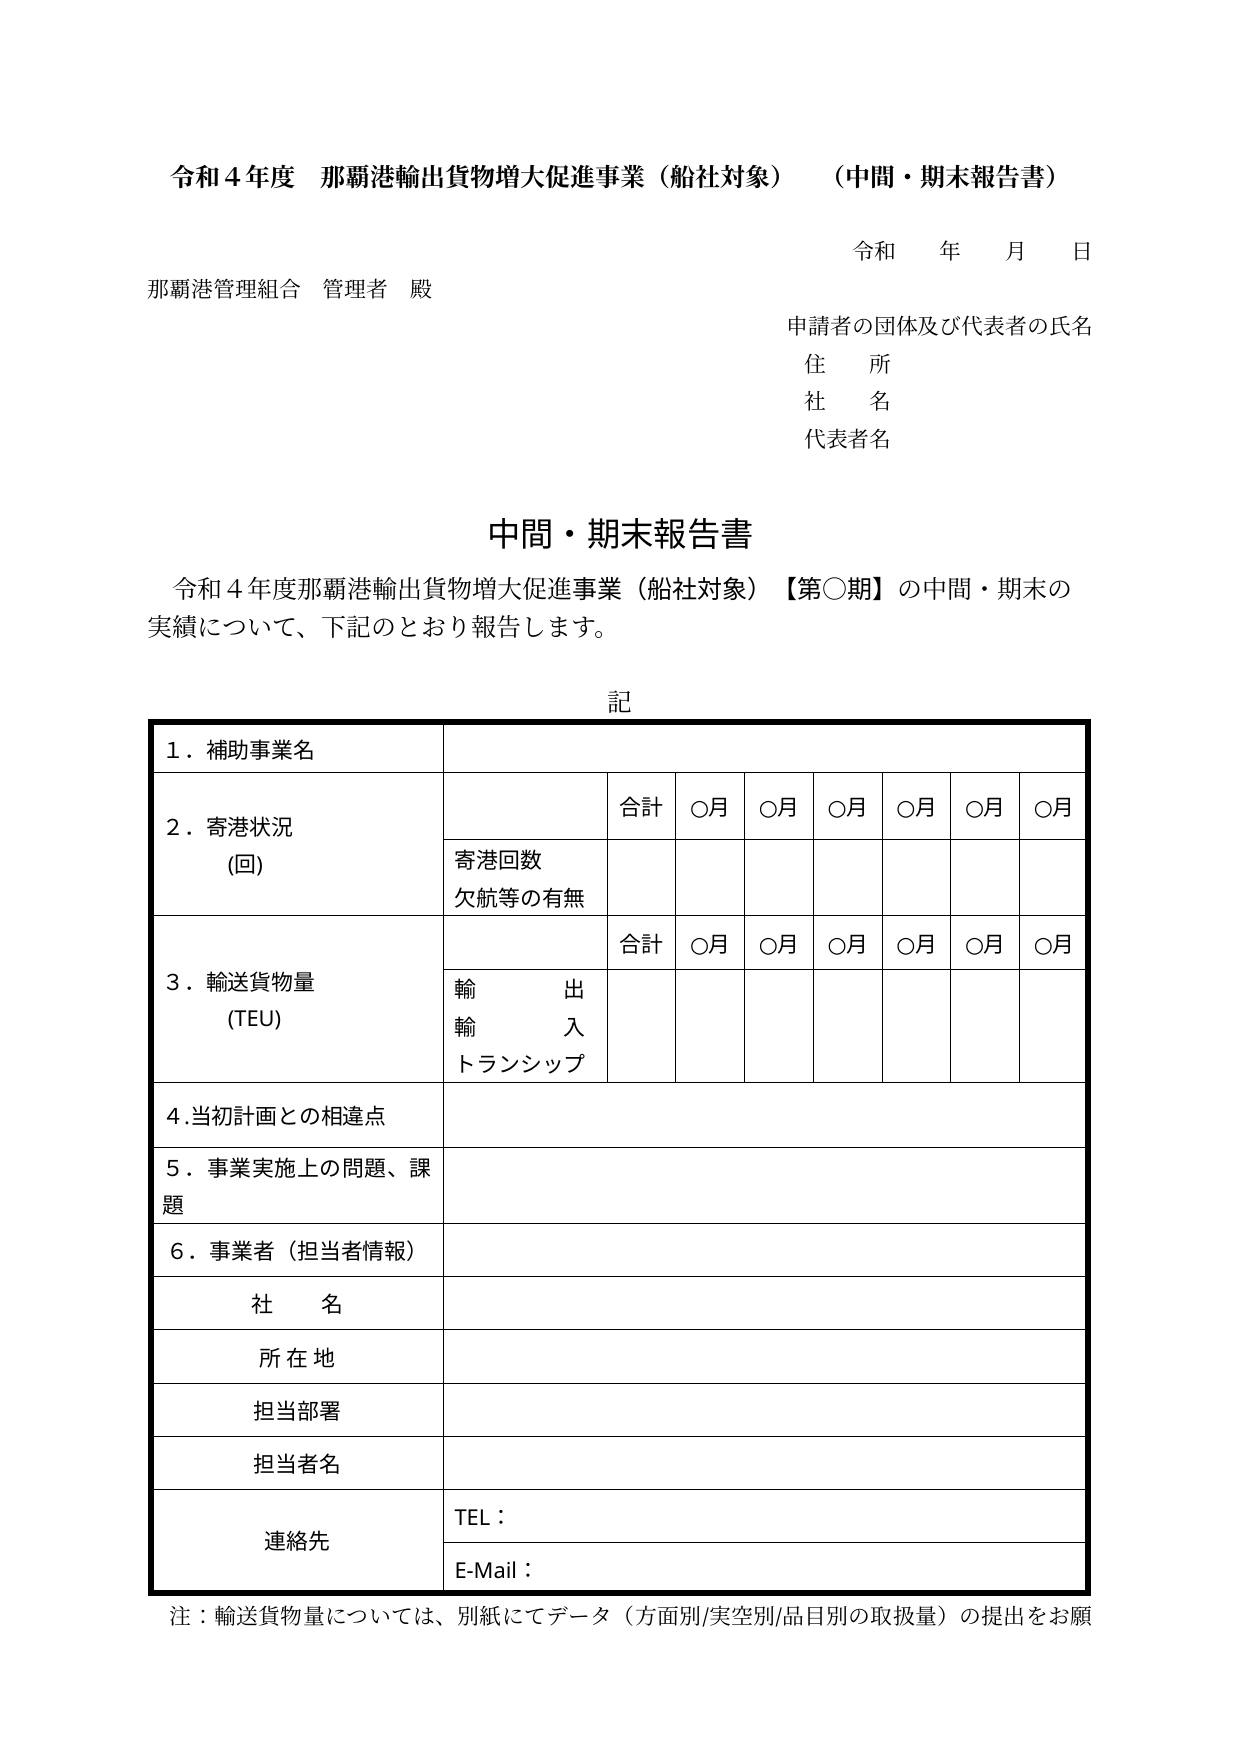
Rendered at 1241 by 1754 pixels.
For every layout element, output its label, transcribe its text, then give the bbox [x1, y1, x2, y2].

table_cell [745, 970, 813, 1082]
table_cell ○月 [814, 916, 882, 968]
text 代表者名 [148, 419, 1092, 456]
table_cell ４.当初計画との相違点 [154, 1083, 443, 1147]
table_cell [608, 840, 675, 915]
table_cell 合計 [608, 916, 675, 968]
table_cell E-Mail： [444, 1543, 1085, 1590]
table_cell ６．事業者（担当者情報） [154, 1224, 443, 1276]
text 記 [148, 681, 1092, 719]
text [148, 1596, 1092, 1633]
table_cell ○月 [1020, 916, 1085, 968]
table_cell 担当者名 [154, 1437, 443, 1489]
table_cell 寄港回数 欠航等の有無 [444, 840, 607, 915]
table_header [444, 725, 1085, 772]
table_cell 担当部署 [154, 1384, 443, 1436]
table_cell ２．寄港状況 (回) [154, 773, 443, 915]
text 令和４年度 那覇港輸出貨物増大促進事業（船社対象） （中間・期末報告書） [148, 156, 1092, 194]
table_cell [444, 1224, 1085, 1276]
table_cell ○月 [1020, 773, 1085, 839]
table_cell ○月 [676, 773, 744, 839]
table_header １．補助事業名 [154, 725, 443, 772]
table_cell ○月 [676, 916, 744, 968]
table_cell ３．輸送貨物量 (TEU) [154, 916, 443, 1082]
table_cell [676, 840, 744, 915]
table_cell [444, 916, 607, 968]
table_cell [444, 1083, 1085, 1147]
table_cell ○月 [745, 916, 813, 968]
table_cell ○月 [814, 773, 882, 839]
table_cell [608, 970, 675, 1082]
table_cell 合計 [608, 773, 675, 839]
table_cell [1020, 970, 1085, 1082]
table_cell TEL： [444, 1490, 1085, 1542]
text 申請者の団体及び代表者の氏名 [148, 306, 1092, 344]
table_cell [951, 840, 1019, 915]
table_cell ○月 [883, 916, 950, 968]
text 中間・期末報告書 [148, 494, 1092, 569]
text 令和 年 月 日 [148, 231, 1092, 269]
table_cell [444, 1437, 1085, 1489]
table_cell [1020, 840, 1085, 915]
table_cell [814, 840, 882, 915]
text 那覇港管理組合 管理者 殿 [148, 269, 1092, 306]
table_cell 輸 出 輸 入 トランシップ [444, 970, 607, 1082]
table_cell ○月 [951, 773, 1019, 839]
text 住 所 [148, 344, 1092, 381]
table_cell ○月 [745, 773, 813, 839]
table_cell ５．事業実施上の問題、課題 [154, 1148, 443, 1223]
table_cell [814, 970, 882, 1082]
table_cell ○月 [951, 916, 1019, 968]
table_cell [745, 840, 813, 915]
table_cell [444, 773, 607, 839]
table_cell [444, 1277, 1085, 1329]
table_cell [444, 1330, 1085, 1382]
table_cell 所 在 地 [154, 1330, 443, 1382]
table_cell [676, 970, 744, 1082]
table_cell ○月 [883, 773, 950, 839]
table_cell [951, 970, 1019, 1082]
text 社 名 [148, 381, 1092, 419]
table_cell [444, 1148, 1085, 1223]
table_cell 社 名 [154, 1277, 443, 1329]
table_cell [883, 840, 950, 915]
table_cell [883, 970, 950, 1082]
text 令和４年度那覇港輸出貨物増大促進事業（船社対象）【第○期】の中間・期末の実績について、下記のとおり報告します。 [148, 569, 1092, 644]
table_cell 連絡先 [154, 1490, 443, 1590]
table_cell [444, 1384, 1085, 1436]
